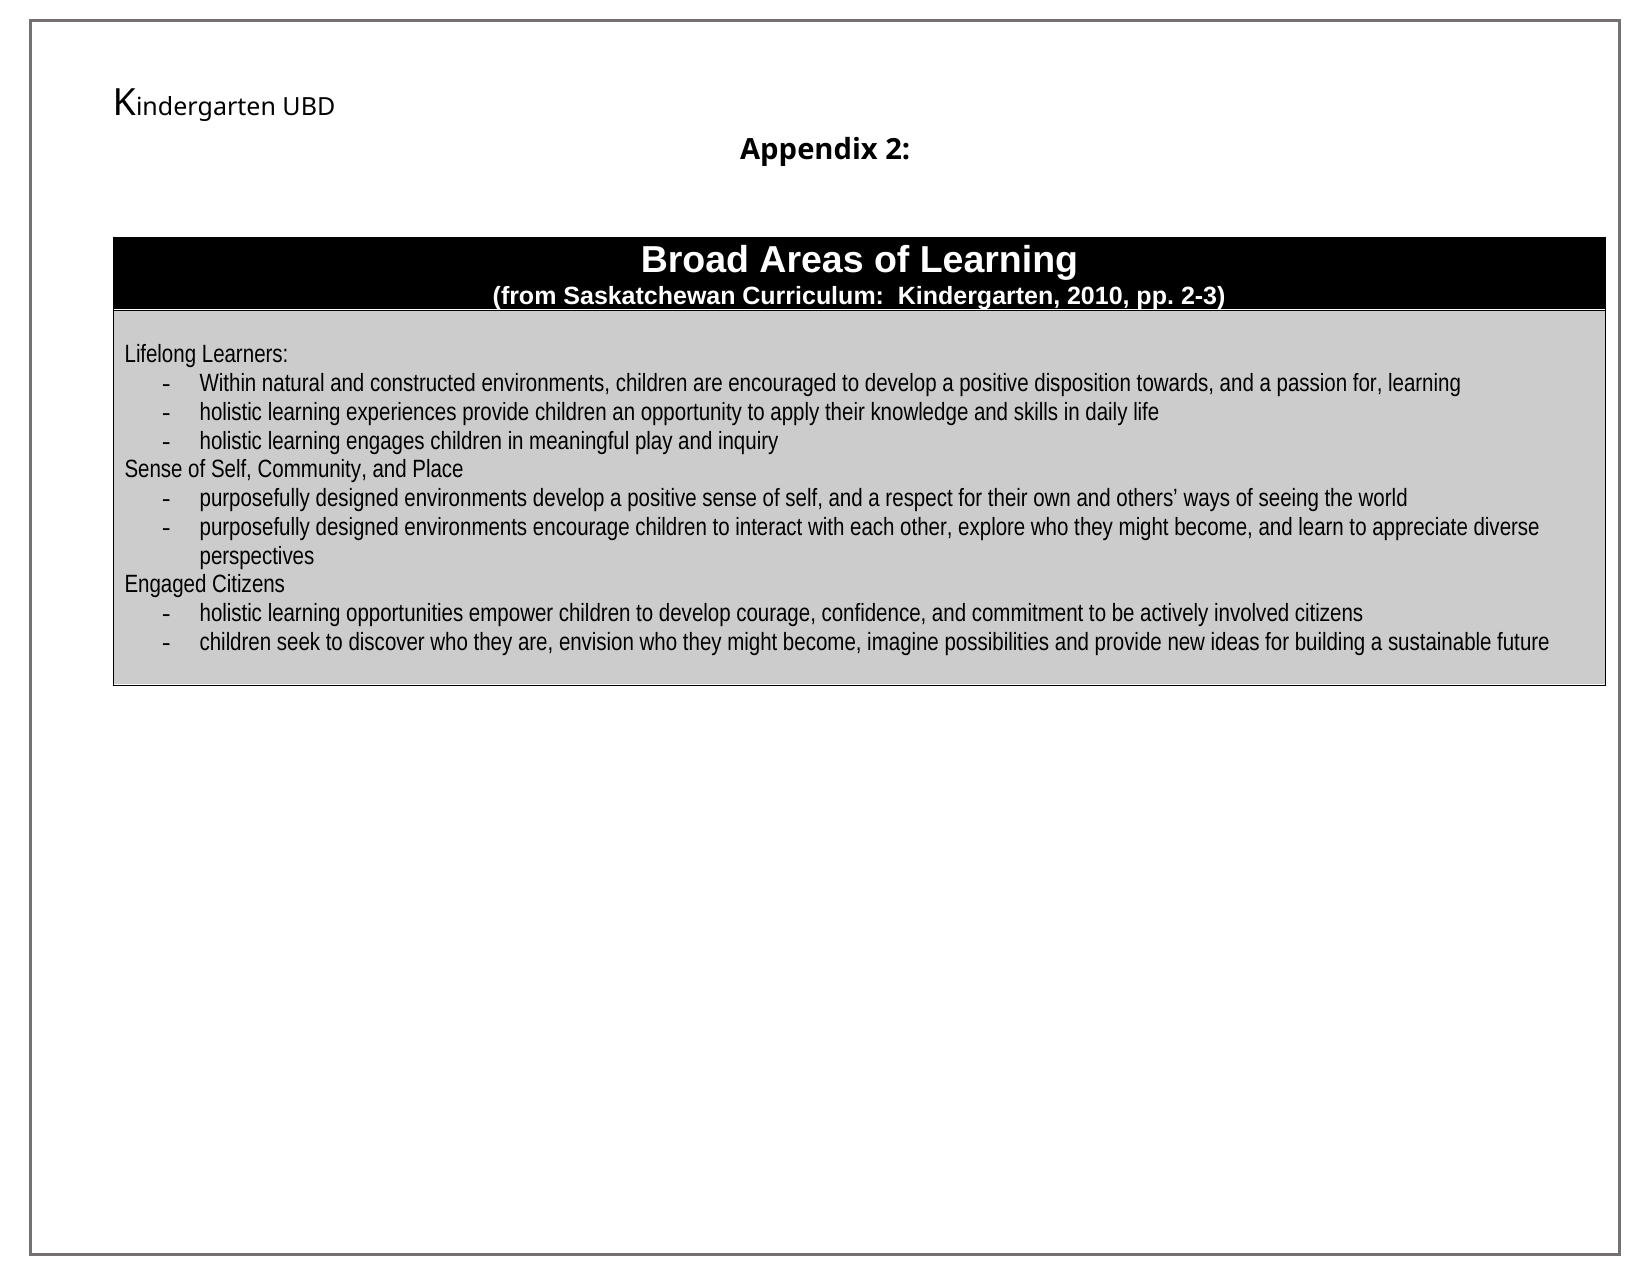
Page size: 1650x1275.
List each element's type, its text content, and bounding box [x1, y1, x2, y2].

table_cell Lifelong Learners: Within natural and constructed environments, children are encouraged to develop a positive disposition towards, and a passion for, learning holistic learning experiences provide children an opportunity to apply their knowledge and skills in daily life holistic learning engages children in meaningful play and inquiry Sense of Self, Community, and Place purposefully designed environments develop a positive sense of self, and a respect for their own and others’ ways of seeing the world purposefully designed environments encourage children to interact with each other, explore who they might become, and learn to appreciate diverse perspectives Engaged Citizens holistic learning opportunities empower children to develop courage, confidence, and commitment to be actively involved citizens children seek to discover who they are, envision who they might become, imagine possibilities and provide new ideas for building a sustainable future [114, 311, 1605, 684]
text Appendix 2: [112, 129, 1537, 168]
table_header Broad Areas of Learning (from Saskatchewan Curriculum: Kindergarten, 2010, pp. 2-3) [1078, 238, 1605, 309]
table_header Broad Areas of Learning (from Saskatchewan Curriculum: Kindergarten, 2010, pp. 2-3) [114, 238, 641, 309]
